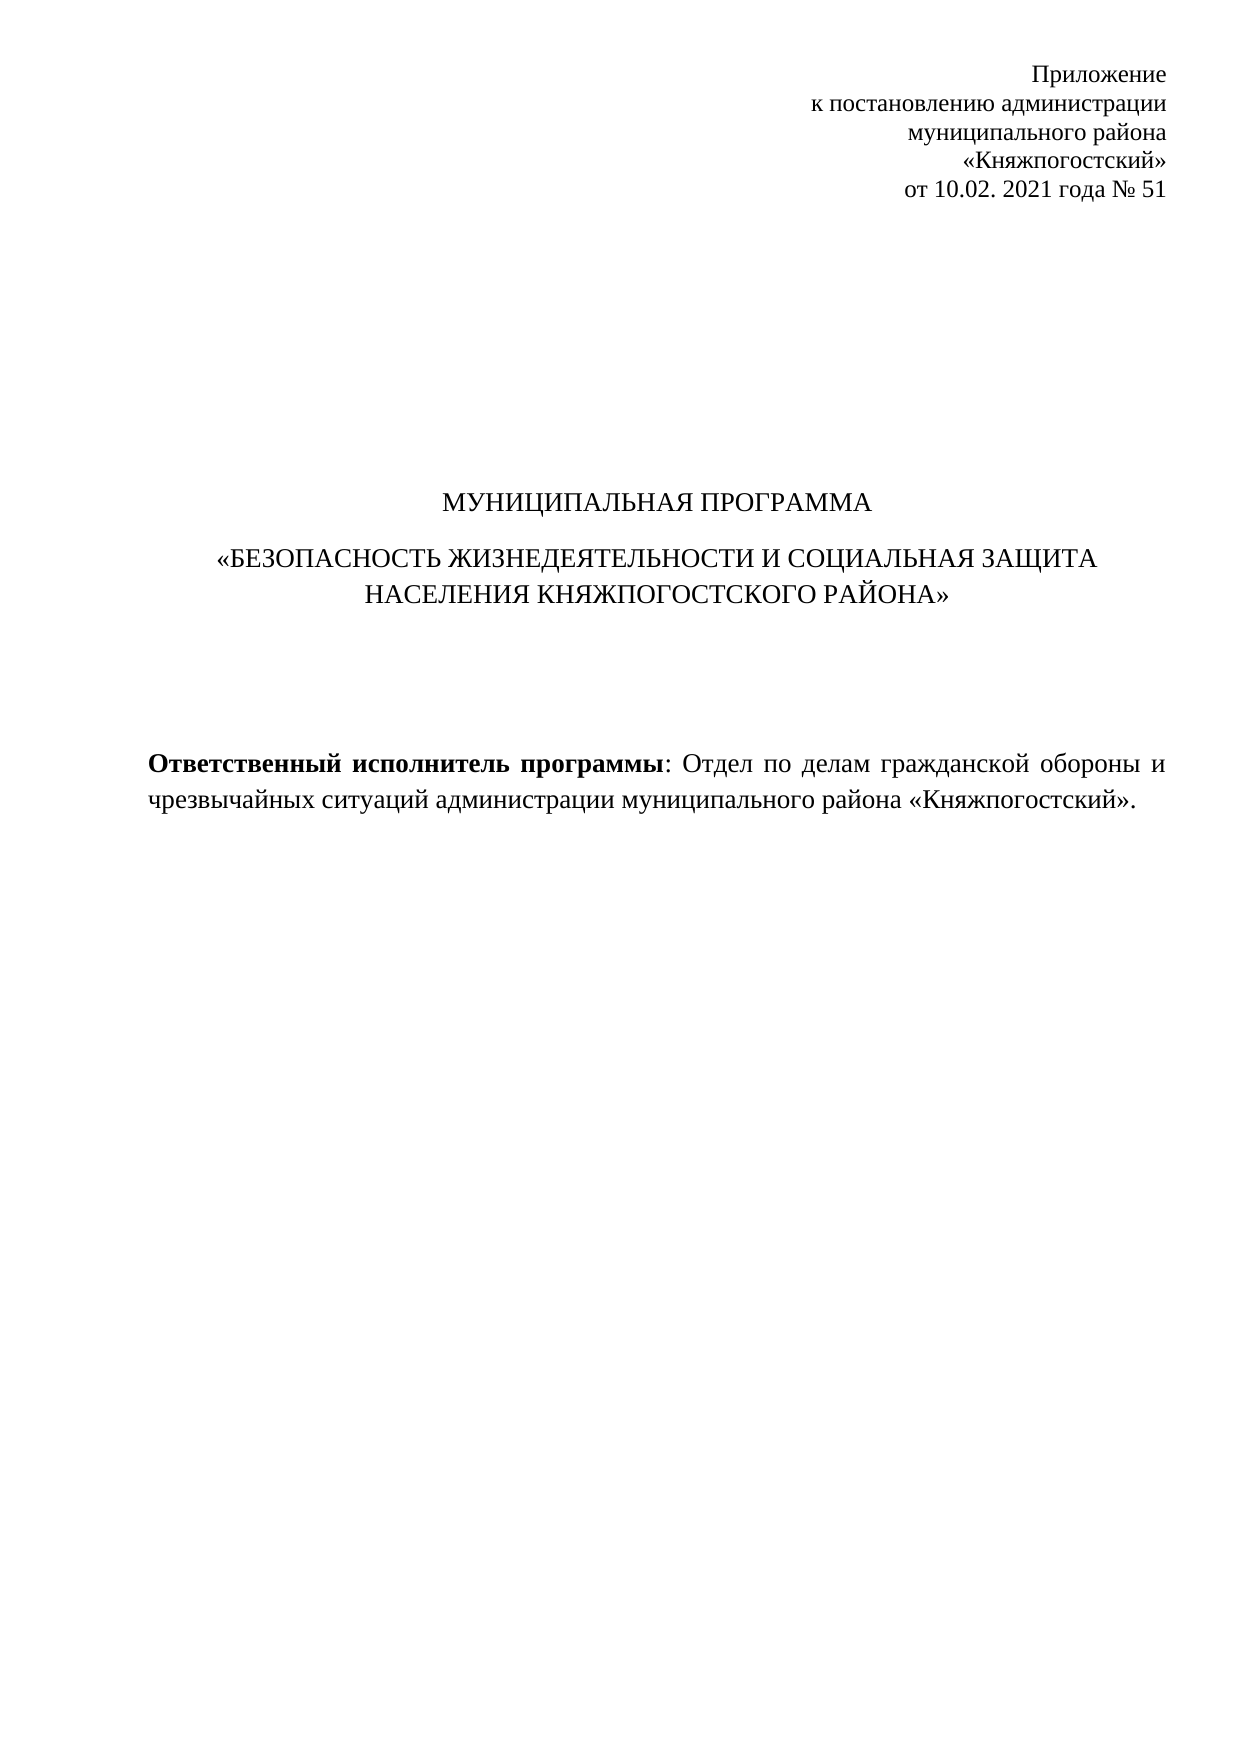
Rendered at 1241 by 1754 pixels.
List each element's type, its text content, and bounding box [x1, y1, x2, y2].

text к постановлению администрации [148, 88, 1167, 117]
text «Княжпогостский» [148, 145, 1167, 174]
text от 10.02. 2021 года № 51 [148, 174, 1167, 203]
text Приложение [148, 59, 1167, 88]
text «БЕЗОПАСНОСТЬ ЖИЗНЕДЕЯТЕЛЬНОСТИ И СОЦИАЛЬНАЯ ЗАЩИТА НАСЕЛЕНИЯ КНЯЖПОГОСТСКОГО РАЙОНА» [148, 542, 1167, 609]
text МУНИЦИПАЛЬНАЯ ПРОГРАММА [148, 486, 1167, 517]
text муниципального района [148, 117, 1167, 145]
text Ответственный исполнитель программы: Отдел по делам гражданской обороны и чрезвычайных ситуаций администрации муниципального района «Княжпогостский». [148, 748, 1167, 814]
